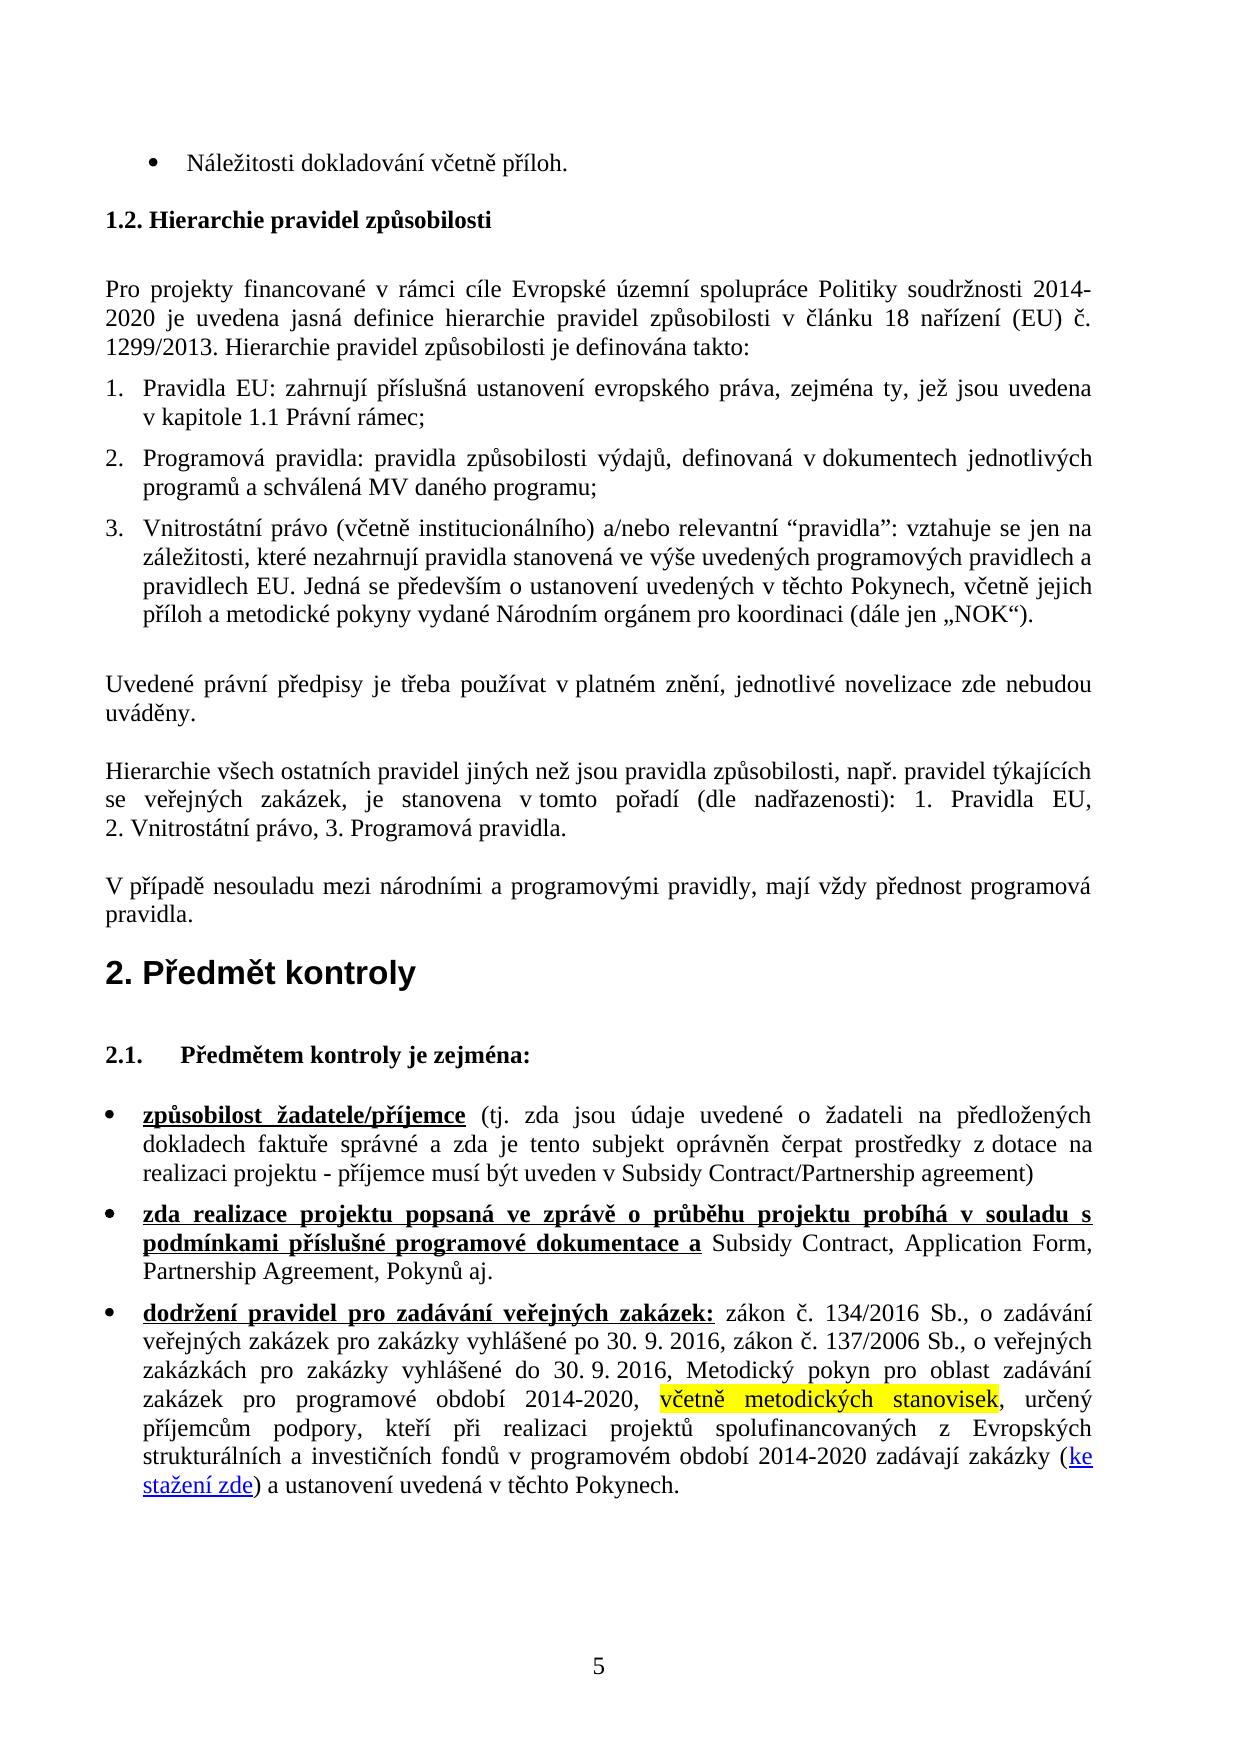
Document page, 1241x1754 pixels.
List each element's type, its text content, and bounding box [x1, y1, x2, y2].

list dodržení pravidel pro zadávání veřejných zakázek: zákon č. 134/2016 Sb., o zadávání veřejných zakázek pro zakázky vyhlášené po 30. 9. 2016, zákon č. 137/2006 Sb., o veřejných zakázkách pro zakázky vyhlášené do 30. 9. 2016, Metodický pokyn pro oblast zadávání zakázek pro programové období 2014-2020, včetně metodických stanovisek, určený příjemcům podpory, kteří při realizaci projektů spolufinancovaných z Evropských strukturálních a investičních fondů v programovém období 2014-2020 zadávají zakázky (ke stažení zde) a ustanovení uvedená v těchto Pokynech. [105, 1298, 1092, 1499]
list Vnitrostátní právo (včetně institucionálního) a/nebo relevantní “pravidla”: vztahuje se jen na záležitosti, které nezahrnují pravidla stanovená ve výše uvedených programových pravidlech a pravidlech EU. Jedná se především o ustanovení uvedených v těchto Pokynech, včetně jejich příloh a metodické pokyny vydané Národním orgánem pro koordinaci (dále jen „NOK“). [105, 513, 1092, 628]
text Pro projekty financované v rámci cíle Evropské územní spolupráce Politiky soudržnosti 2014-2020 je uvedena jasná definice hierarchie pravidel způsobilosti v článku 18 nařízení (EU) č. 1299/2013. Hierarchie pravidel způsobilosti je definována takto: [105, 274, 1092, 361]
subtitle 2. Předmět kontroly [105, 953, 1092, 992]
list způsobilost žadatele/příjemce (tj. zda jsou údaje uvedené o žadateli na předložených dokladech faktuře správné a zda je tento subjekt oprávněn čerpat prostředky z dotace na realizaci projektu - příjemce musí být uveden v Subsidy Contract/Partnership agreement) [105, 1100, 1092, 1186]
text 1.2. Hierarchie pravidel způsobilosti [105, 205, 1092, 234]
list Programová pravidla: pravidla způsobilosti výdajů, definovaná v dokumentech jednotlivých programů a schválená MV daného programu; [105, 443, 1092, 501]
list Pravidla EU: zahrnují příslušná ustanovení evropského práva, zejména ty, jež jsou uvedena v kapitole 1.1 Právní rámec; [105, 373, 1092, 431]
list Náležitosti dokladování včetně příloh. [149, 148, 1092, 176]
list zda realizace projektu popsaná ve zprávě o průběhu projektu probíhá v souladu s podmínkami příslušné programové dokumentace a Subsidy Contract, Application Form, Partnership Agreement, Pokynů aj. [105, 1199, 1092, 1285]
text Uvedené právní předpisy je třeba používat v platném znění, jednotlivé novelizace zde nebudou uváděny. [105, 669, 1092, 727]
text V případě nesouladu mezi národními a programovými pravidly, mají vždy přednost programová pravidla. [105, 871, 1092, 928]
list Předmětem kontroly je zejména: [105, 1040, 1092, 1069]
text Hierarchie všech ostatních pravidel jiných než jsou pravidla způsobilosti, např. pravidel týkajících se veřejných zakázek, je stanovena v tomto pořadí (dle nadřazenosti): 1. Pravidla EU, 2. Vnitrostátní právo, 3. Programová pravidla. [105, 756, 1092, 842]
